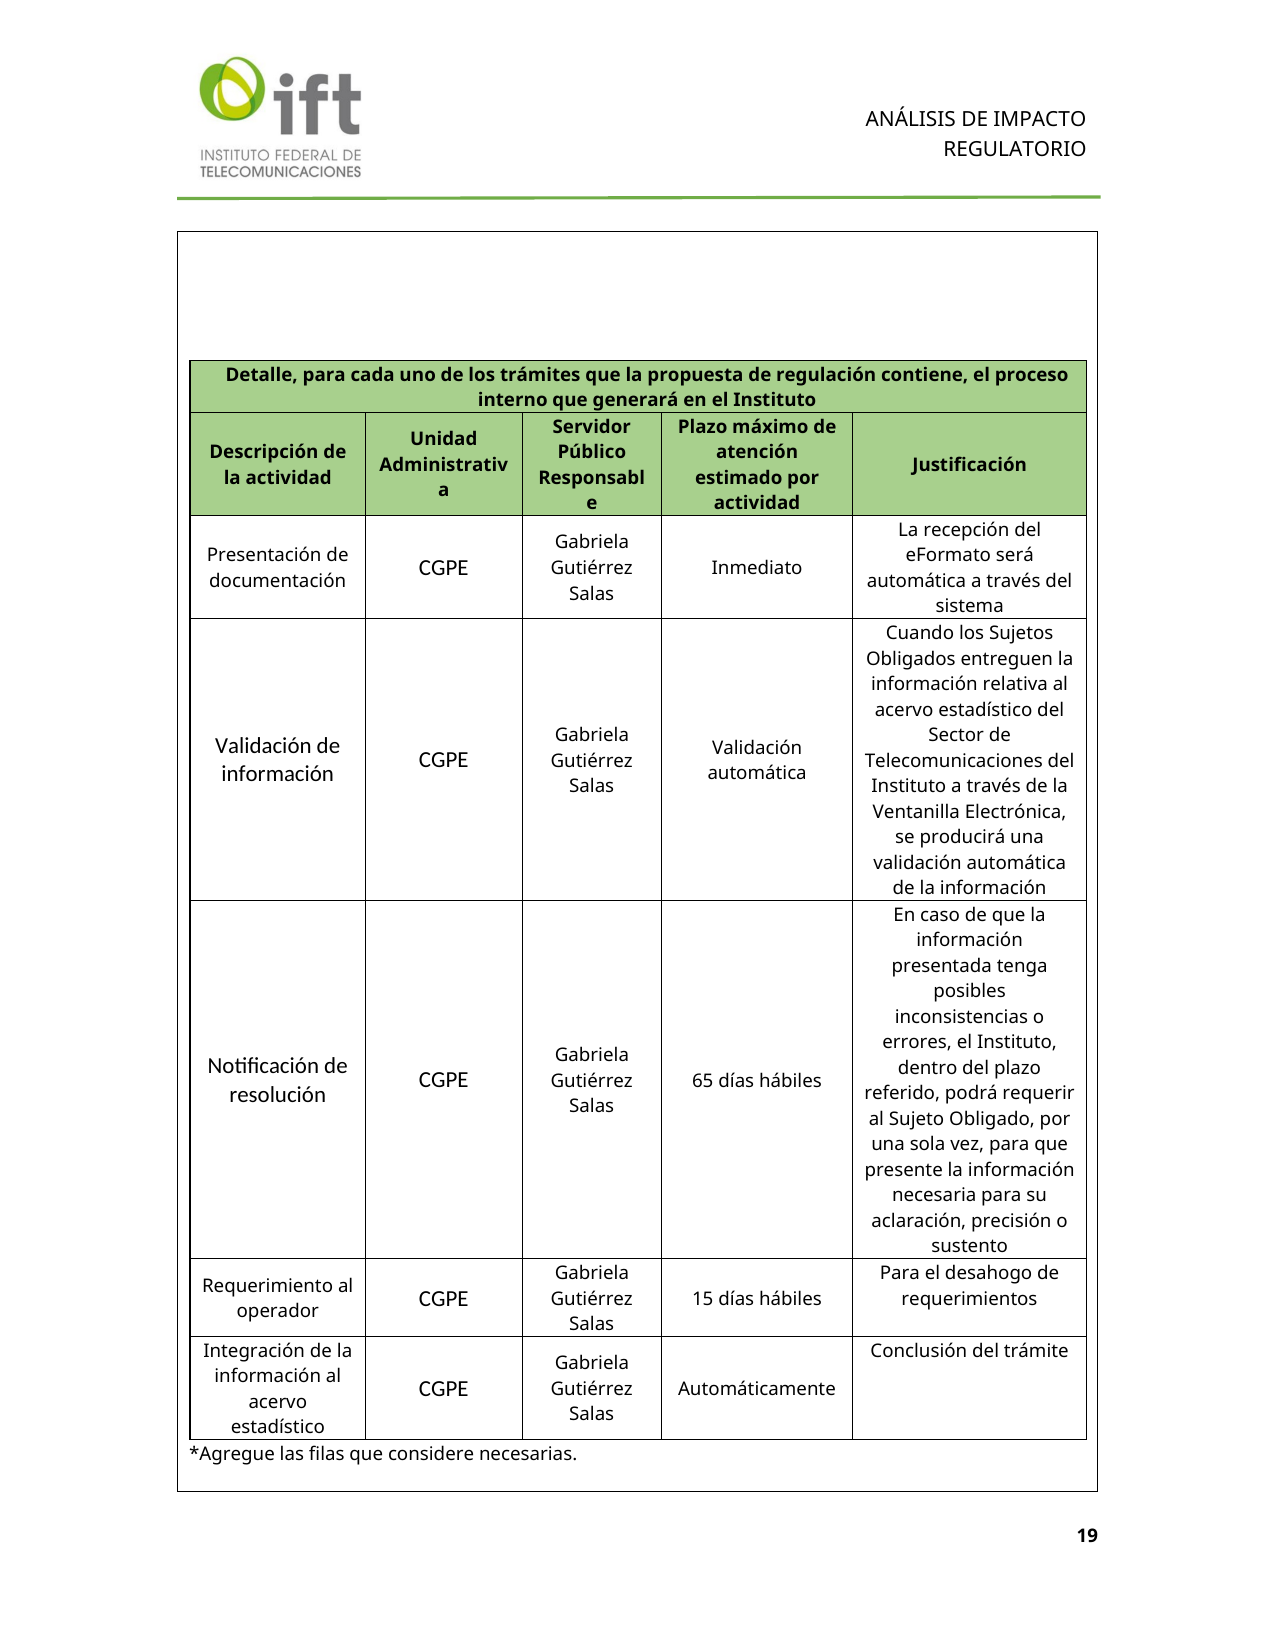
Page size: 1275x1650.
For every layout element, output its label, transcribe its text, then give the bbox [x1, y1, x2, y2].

picture [177, 52, 390, 196]
